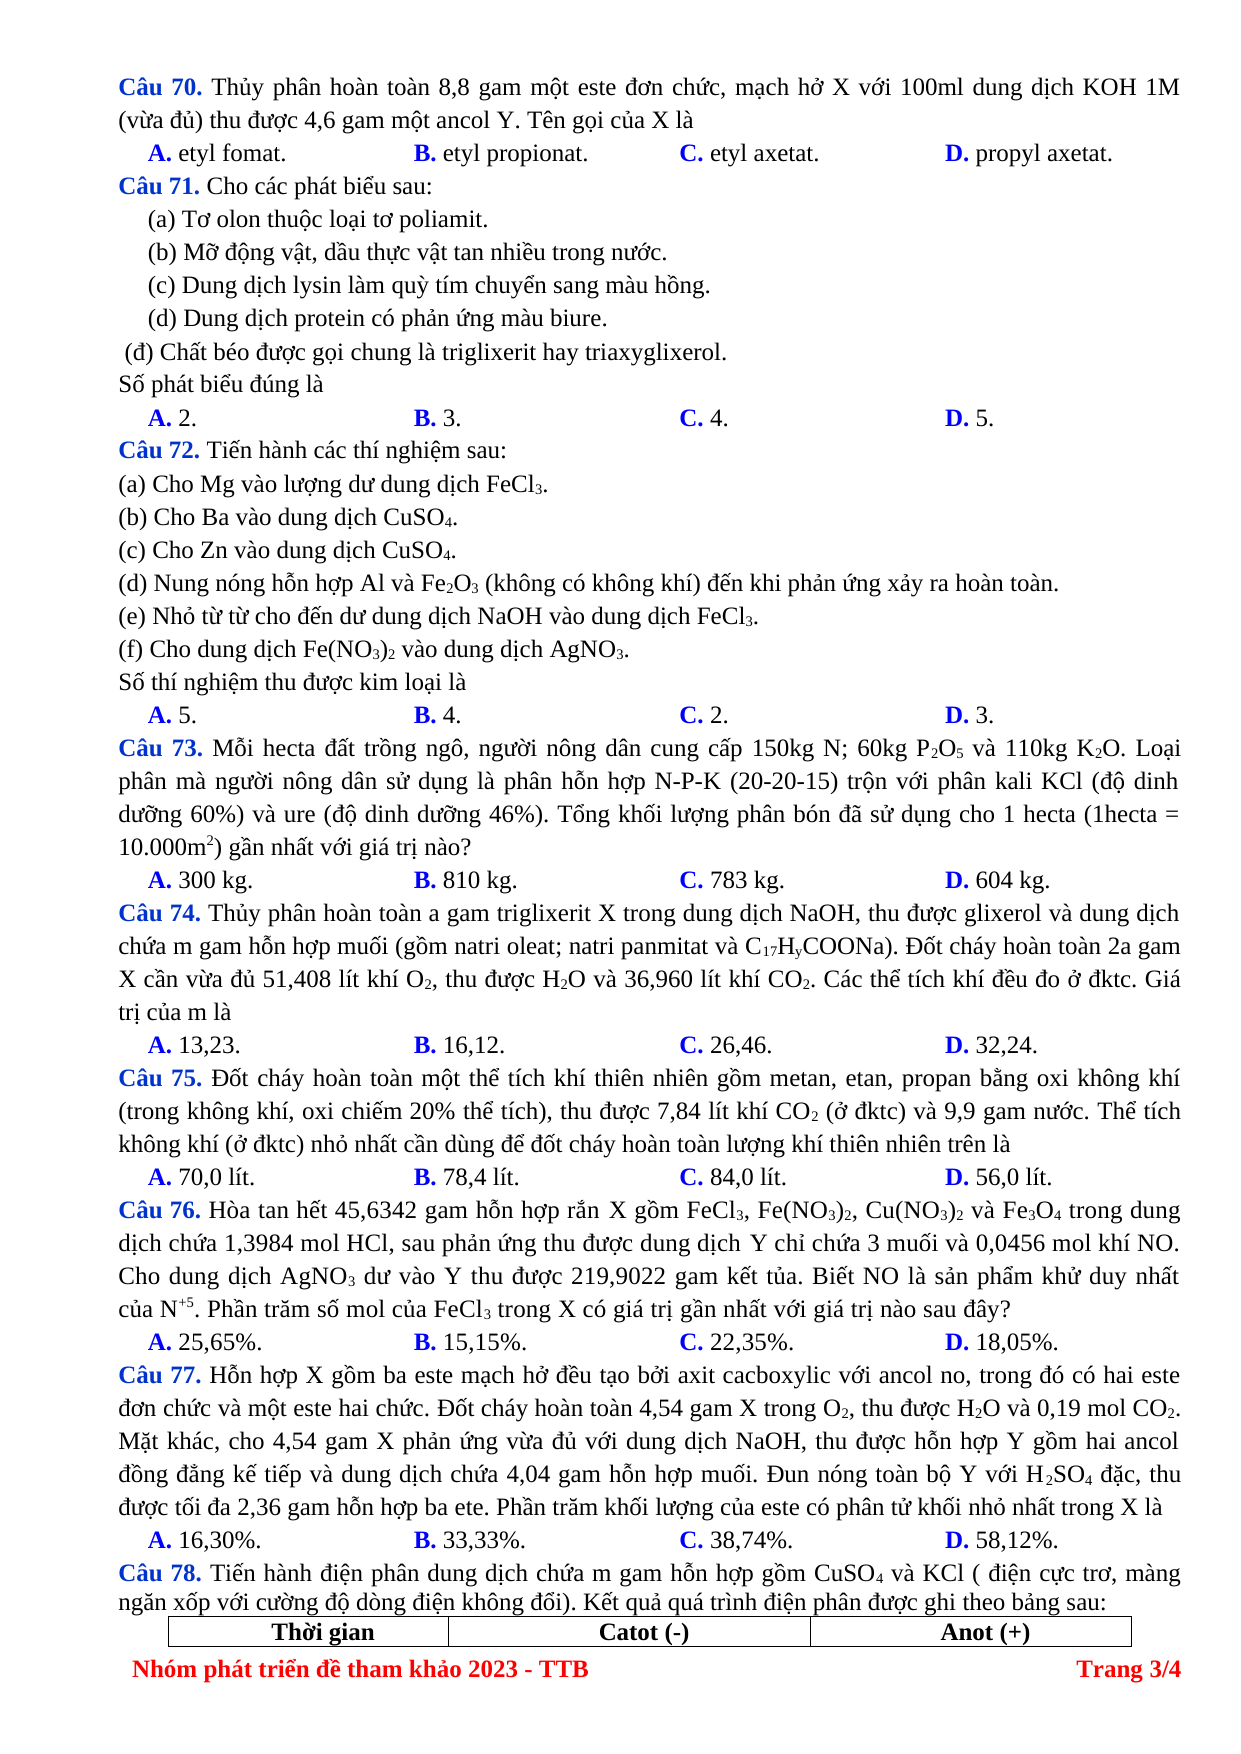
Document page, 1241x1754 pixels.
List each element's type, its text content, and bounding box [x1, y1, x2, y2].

text A. 5. B. 4. C. 2. D. 3. [118, 700, 1181, 728]
text Số thí nghiệm thu được kim loại là [118, 667, 1181, 696]
text (f) Cho dung dịch Fe(NO3)2 vào dung dịch AgNO3. [118, 634, 1181, 662]
text Câu 77. Hỗn hợp X gồm ba este mạch hở đều tạo bởi axit cacboxylic với ancol no, trong đó có hai este đơn chức và một este hai chức. Đốt cháy hoàn toàn 4,54 gam X trong O2, thu được H2O và 0,19 mol CO2. Mặt khác, cho 4,54 gam X phản ứng vừa đủ với dung dịch NaOH, thu được hỗn hợp Y gồm hai ancol đồng đẳng kế tiếp và dung dịch chứa 4,04 gam hỗn hợp muối. Đun nóng toàn bộ Y với H2SO4 đặc, thu được tối đa 2,36 gam hỗn hợp ba ete. Phần trăm khối lượng của este có phân tử khối nhỏ nhất trong X là [118, 1360, 1181, 1521]
table_header Catot (-) [449, 1617, 810, 1646]
text Câu 75. Đốt cháy hoàn toàn một thể tích khí thiên nhiên gồm metan, etan, propan bằng oxi không khí (trong không khí, oxi chiếm 20% thể tích), thu được 7,84 lít khí CO2 (ở đktc) và 9,9 gam nước. Thể tích không khí (ở đktc) nhỏ nhất cần dùng để đốt cháy hoàn toàn lượng khí thiên nhiên trên là [118, 1063, 1181, 1158]
text A. 25,65%. B. 15,15%. C. 22,35%. D. 18,05%. [118, 1327, 1181, 1356]
text Câu 71. Cho các phát biểu sau: [118, 171, 1181, 200]
text A. 70,0 lít. B. 78,4 lít. C. 84,0 lít. D. 56,0 lít. [118, 1162, 1181, 1191]
text Câu 78. Tiến hành điện phân dung dịch chứa m gam hỗn hợp gồm CuSO4 và KCl ( điện cực trơ, màng ngăn xốp với cường độ dòng điện không đổi). Kết quả quá trình điện phân được ghi theo bảng sau: [118, 1558, 1181, 1616]
text (c) Dung dịch lysin làm quỳ tím chuyển sang màu hồng. [118, 271, 1181, 299]
text (e) Nhỏ từ từ cho đến dư dung dịch NaOH vào dung dịch FeCl3. [118, 601, 1181, 629]
text (b) Cho Ba vào dung dịch CuSO4. [118, 502, 1181, 530]
text Câu 70. Thủy phân hoàn toàn 8,8 gam một este đơn chức, mạch hở X với 100ml dung dịch KOH 1M (vừa đủ) thu được 4,6 gam một ancol Y. Tên gọi của X là [118, 72, 1181, 134]
text Câu 74. Thủy phân hoàn toàn a gam triglixerit X trong dung dịch NaOH, thu được glixerol và dung dịch chứa m gam hỗn hợp muối (gồm natri oleat; natri panmitat và C17HyCOONa). Đốt cháy hoàn toàn 2a gam X cần vừa đủ 51,408 lít khí O2, thu được H2O và 36,960 lít khí CO2. Các thể tích khí đều đo ở đktc. Giá trị của m là [118, 898, 1181, 1026]
text (a) Cho Mg vào lượng dư dung dịch FeCl3. [118, 469, 1181, 497]
text A. 2. B. 3. C. 4. D. 5. [118, 403, 1181, 431]
table_header Anot (+) [811, 1617, 1131, 1646]
text Số phát biểu đúng là [118, 369, 1181, 398]
text Câu 73. Mỗi hecta đất trồng ngô, người nông dân cung cấp 150kg N; 60kg P2O5 và 110kg K2O. Loại phân mà người nông dân sử dụng là phân hỗn hợp N-P-K (20-20-15) trộn với phân kali KCl (độ dinh dưỡng 60%) và ure (độ dinh dưỡng 46%). Tổng khối lượng phân bón đã sử dụng cho 1 hecta (1hecta = 10.000m2) gần nhất với giá trị nào? [118, 733, 1181, 861]
text (d) Dung dịch protein có phản ứng màu biure. [118, 303, 1181, 332]
text A. etyl fomat. B. etyl propionat. C. etyl axetat. D. propyl axetat. [118, 138, 1181, 167]
text Câu 76. Hòa tan hết 45,6342 gam hỗn hợp rắn X gồm FeCl3, Fe(NO3)2, Cu(NO3)2 và Fe3O4 trong dung dịch chứa 1,3984 mol HCl, sau phản ứng thu được dung dịch Y chỉ chứa 3 muối và 0,0456 mol khí NO. Cho dung dịch AgNO3 dư vào Y thu được 219,9022 gam kết tủa. Biết NO là sản phẩm khử duy nhất của N+5. Phần trăm số mol của FeCl3 trong X có giá trị gần nhất với giá trị nào sau đây? [118, 1195, 1181, 1323]
text A. 13,23. B. 16,12. C. 26,46. D. 32,24. [118, 1030, 1181, 1059]
table_header Thời gian [169, 1617, 448, 1646]
text (d) Nung nóng hỗn hợp Al và Fe2O3 (không có không khí) đến khi phản ứng xảy ra hoàn toàn. [118, 568, 1181, 596]
text (a) Tơ olon thuộc loại tơ poliamit. [118, 204, 1181, 233]
text Câu 72. Tiến hành các thí nghiệm sau: [118, 436, 1181, 464]
text A. 300 kg. B. 810 kg. C. 783 kg. D. 604 kg. [118, 865, 1181, 894]
text A. 16,30%. B. 33,33%. C. 38,74%. D. 58,12%. [118, 1525, 1181, 1554]
text (đ) Chất béo được gọi chung là triglixerit hay triaxyglixerol. [118, 337, 1178, 365]
text (c) Cho Zn vào dung dịch CuSO4. [118, 535, 1181, 563]
text (b) Mỡ động vật, dầu thực vật tan nhiều trong nước. [118, 237, 1181, 266]
